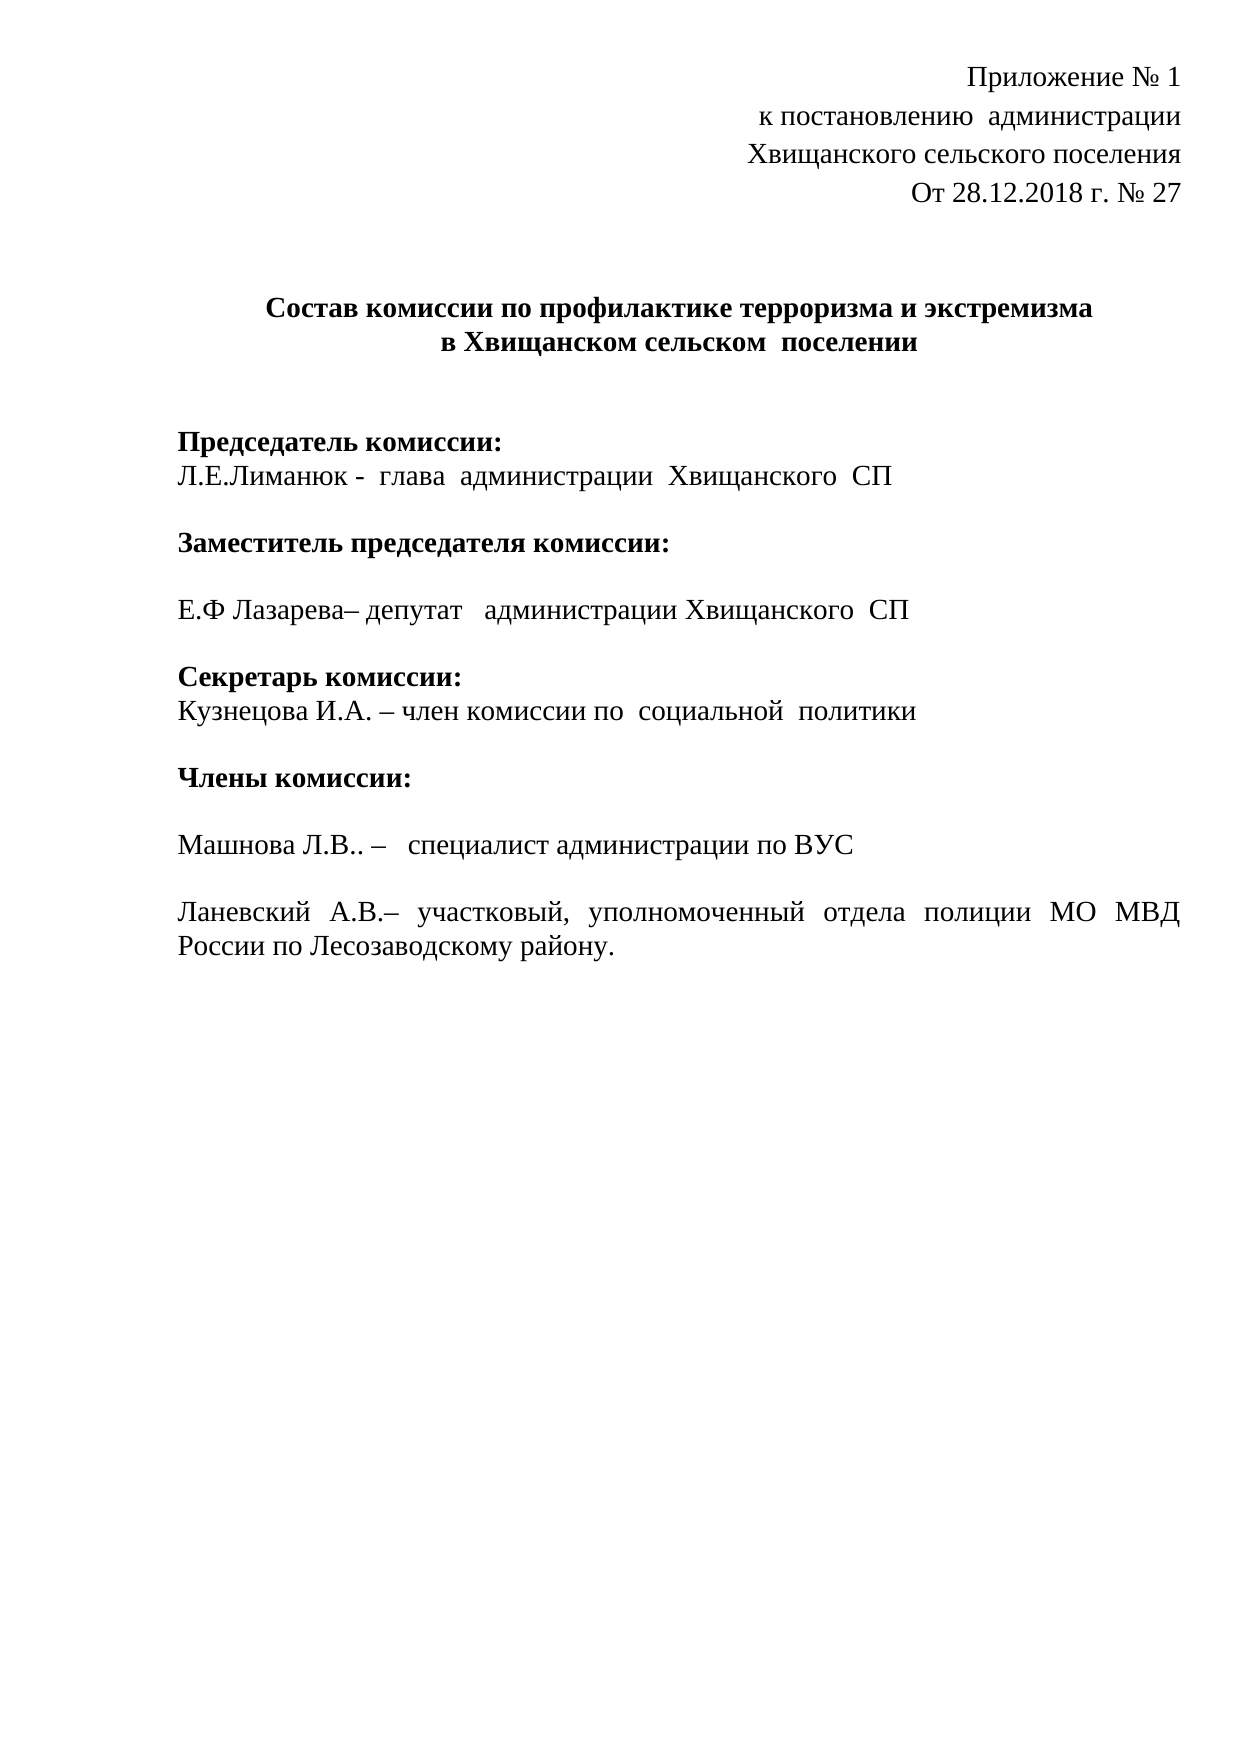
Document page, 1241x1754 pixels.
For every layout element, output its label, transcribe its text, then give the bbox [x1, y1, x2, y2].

text От 28.12.2018 г. № 27 [177, 175, 1181, 208]
text Приложение № 1 [177, 59, 1181, 93]
text в Хвищанском сельском поселении [177, 324, 1181, 357]
text Члены комиссии: [177, 760, 1181, 793]
text к постановлению администрации [177, 98, 1181, 131]
text Секретарь комиссии: [177, 659, 1181, 693]
text Машнова Л.В.. – специалист администрации по ВУС [177, 827, 1181, 861]
text Председатель комиссии: [177, 424, 1181, 458]
text Л.Е.Лиманюк - глава администрации Хвищанского СП [177, 458, 1181, 492]
text Кузнецова И.А. – член комиссии по социальной политики [177, 693, 1181, 726]
text Хвищанского сельского поселения [177, 136, 1181, 170]
text Заместитель председателя комиссии: [177, 525, 1181, 559]
text Состав комиссии по профилактике терроризма и экстремизма [177, 290, 1181, 324]
text Ланевский А.В.– участковый, уполномоченный отдела полиции МО МВД России по Лесозаводскому району. [177, 894, 1181, 961]
text Е.Ф Лазарева– депутат администрации Хвищанского СП [177, 592, 1181, 626]
